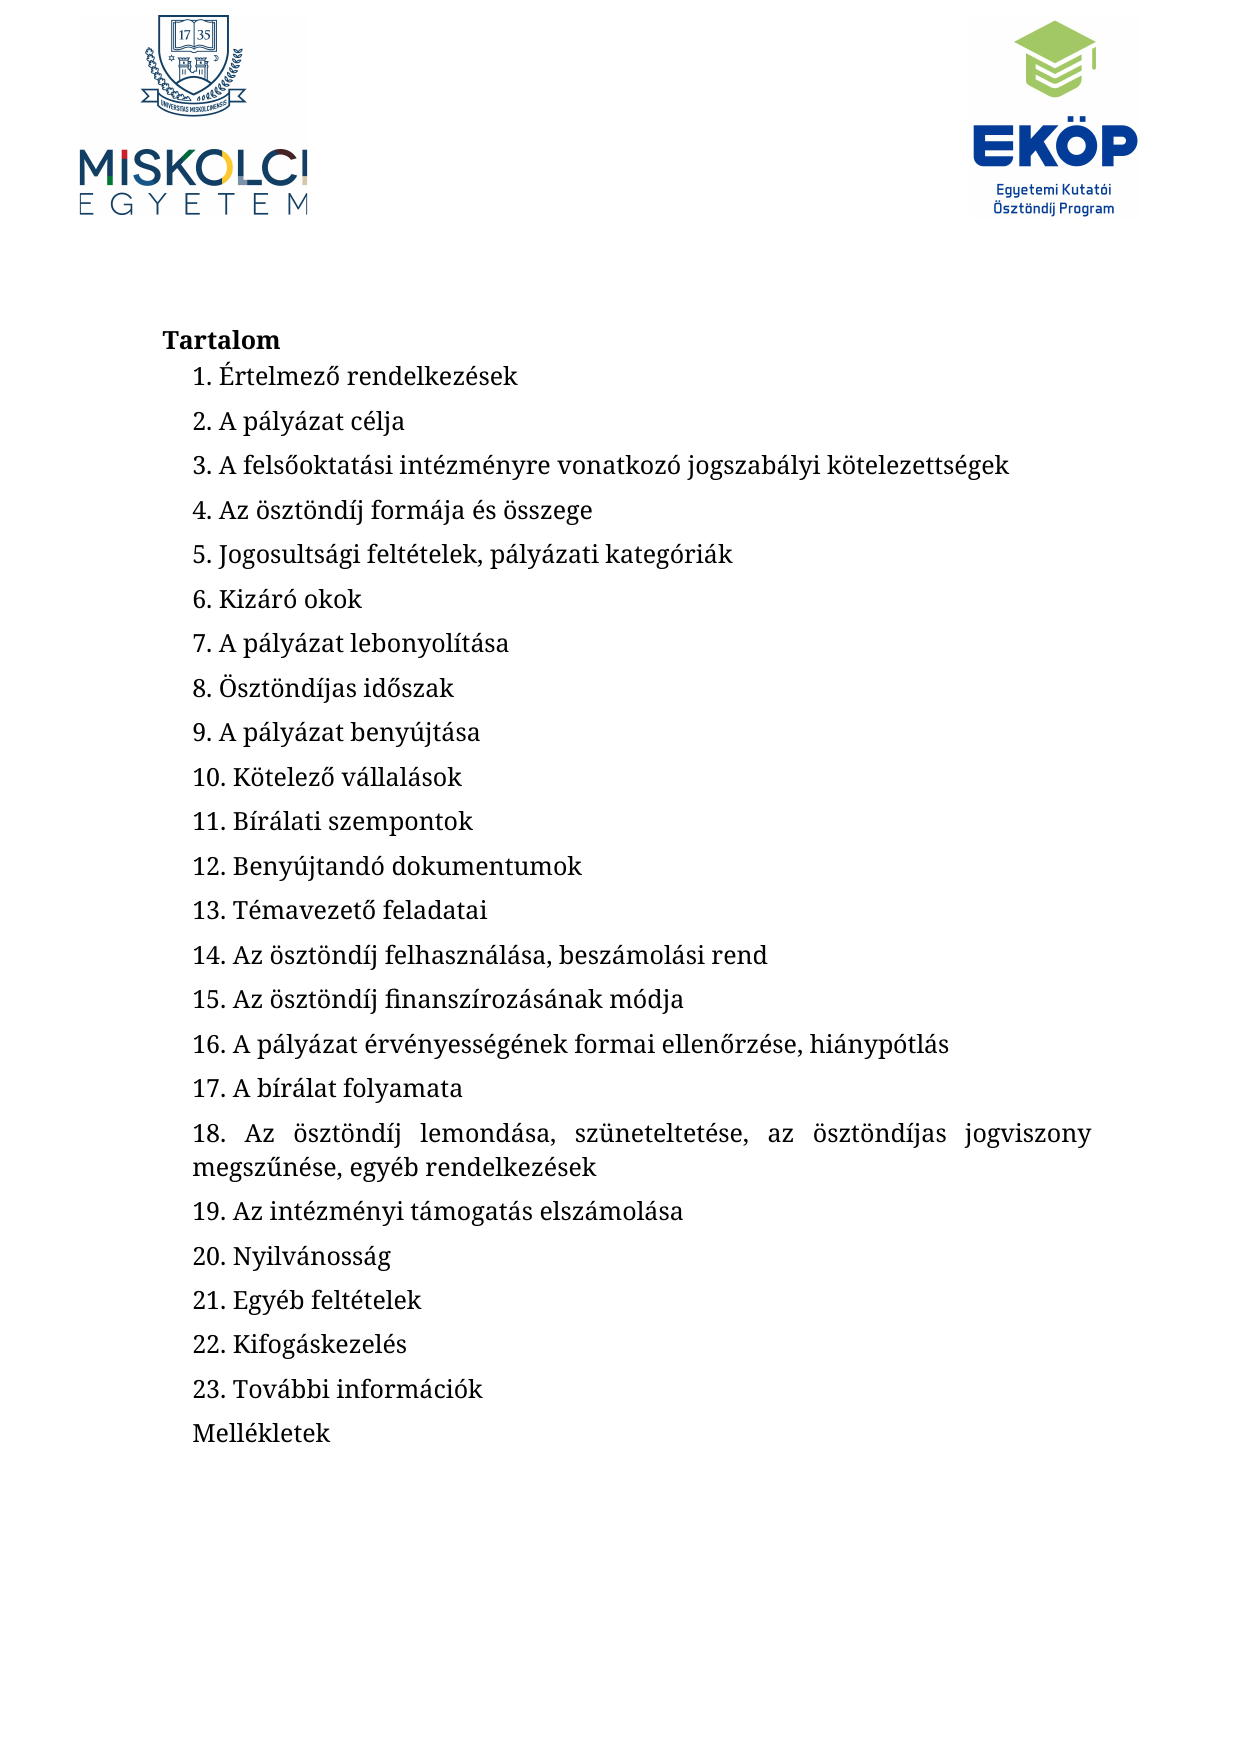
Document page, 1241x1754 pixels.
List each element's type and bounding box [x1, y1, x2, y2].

picture [970, 17, 1140, 220]
picture [79, 15, 308, 215]
